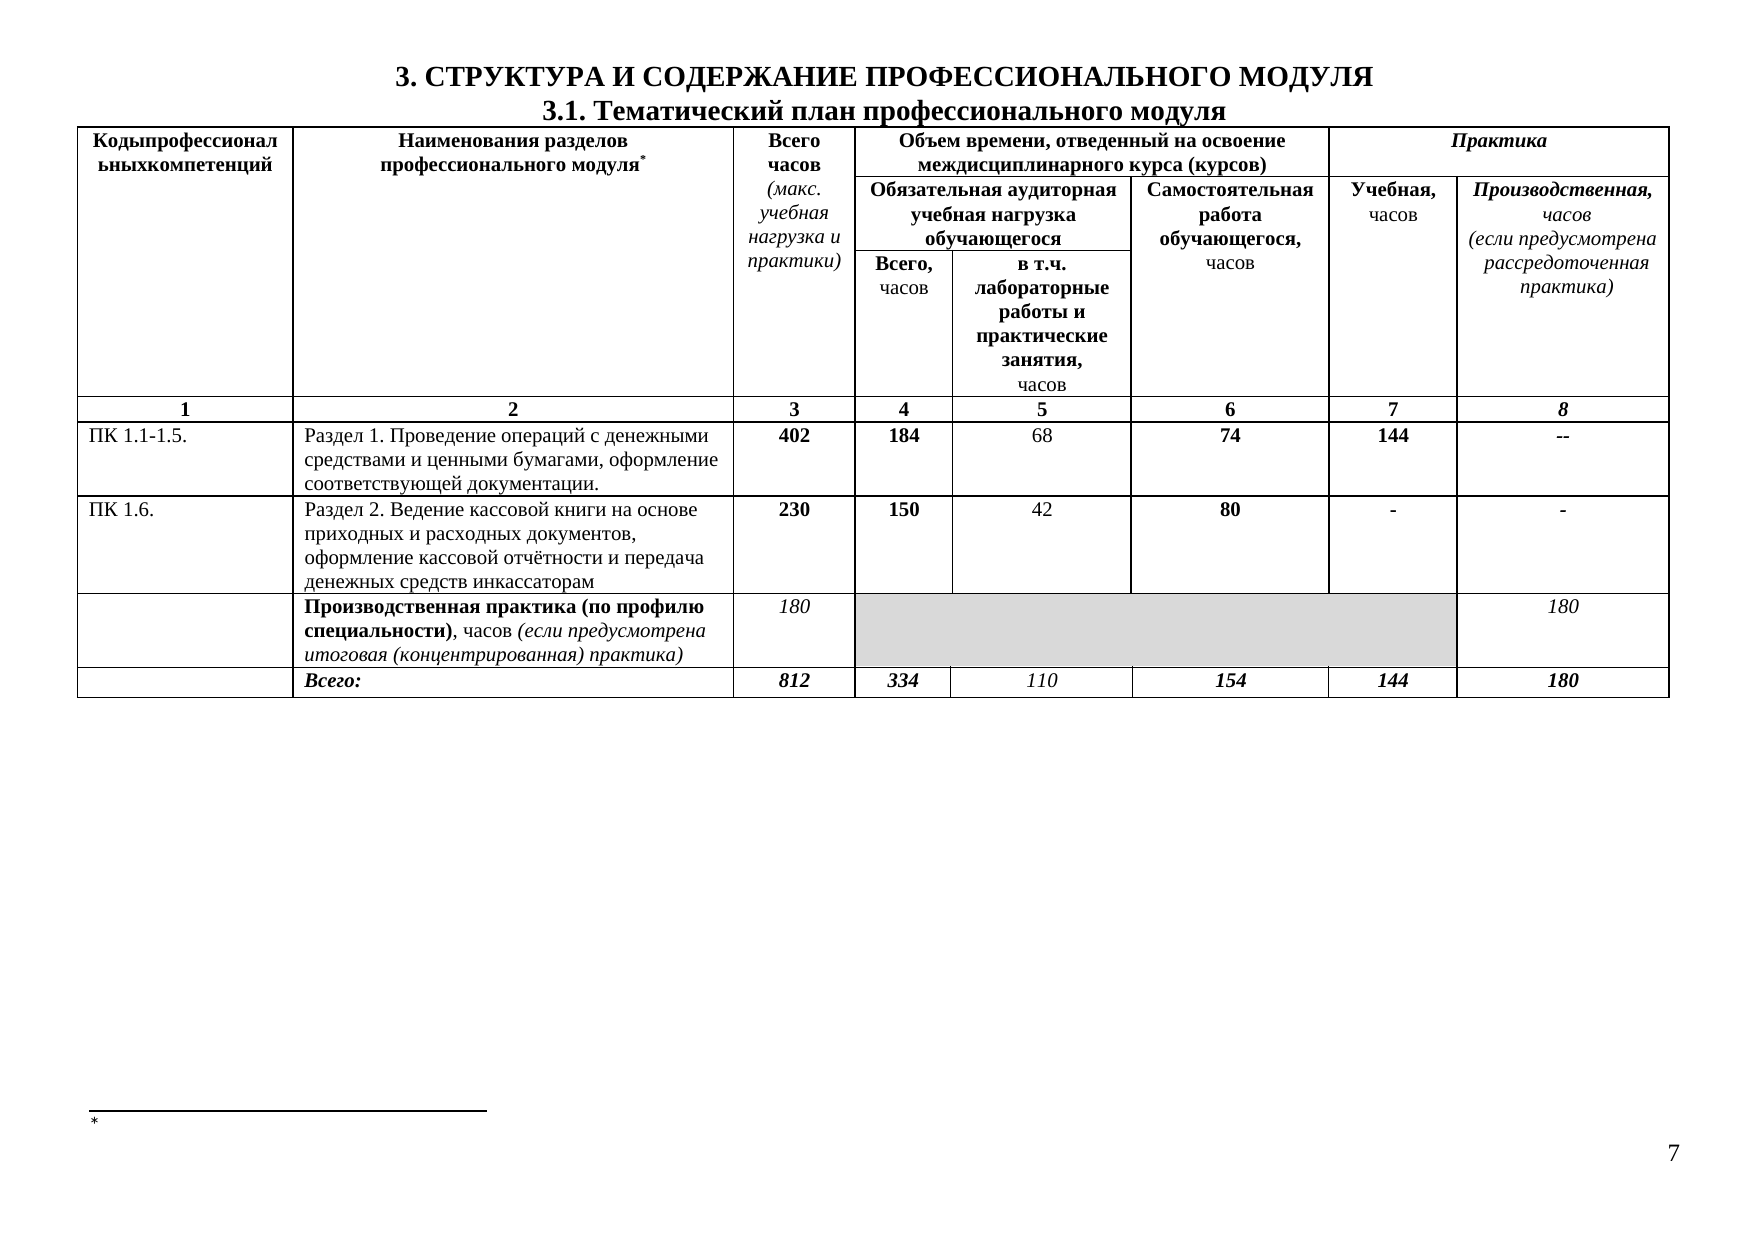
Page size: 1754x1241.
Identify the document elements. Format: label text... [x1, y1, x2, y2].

table_cell 334 [856, 668, 950, 697]
table_cell 74 [1132, 423, 1328, 495]
table_cell 3 [734, 397, 854, 421]
table_cell 1 [78, 397, 292, 421]
text 3. СТРУКТУРА и содержание профессионального модуля [89, 59, 1680, 93]
table_cell - [1330, 497, 1456, 593]
table_cell -- [1458, 423, 1668, 495]
text 3.1. Тематический план профессионального модуля [89, 93, 1680, 126]
table_cell Производственная, часов (если предусмотрена рассредоточенная практика) [1458, 177, 1668, 396]
table_cell Учебная, часов [1330, 177, 1456, 396]
table_cell Всего, часов [856, 251, 952, 396]
table_cell 144 [1330, 423, 1456, 495]
table_cell 6 [1132, 397, 1328, 421]
table_cell 4 [856, 397, 952, 421]
table_header Наименования разделов профессионального модуля* [294, 128, 733, 396]
table_cell [78, 668, 292, 697]
table_cell 402 [734, 423, 854, 495]
table_header Всего часов (макс. учебная нагрузка и практики) [734, 128, 854, 396]
table_cell 154 [1133, 668, 1328, 697]
table_cell 184 [856, 423, 952, 495]
table_cell Обязательная аудиторная учебная нагрузка обучающегося [856, 177, 1130, 249]
table_cell в т.ч. лабораторные работы и практические занятия, часов [953, 251, 1130, 396]
table_cell 68 [953, 423, 1130, 495]
table_cell ПК 1.1-1.5. [78, 423, 292, 495]
table_cell 110 [951, 668, 1132, 697]
table_cell Раздел 2. Ведение кассовой книги на основе приходных и расходных документов, оформление кассовой отчётности и передача денежных средств инкассаторам [294, 497, 733, 593]
table_cell 144 [1329, 668, 1456, 697]
table_cell 42 [953, 497, 1130, 593]
table_cell [856, 594, 1456, 666]
table_cell 180 [1458, 668, 1668, 697]
table_cell 230 [734, 497, 854, 593]
table_cell 180 [1458, 594, 1668, 666]
table_cell 180 [734, 594, 854, 666]
table_cell 8 [1458, 397, 1668, 421]
table_cell 80 [1132, 497, 1328, 593]
table_cell [78, 594, 292, 666]
table_cell Производственная практика (по профилю специальности), часов (если предусмотрена итоговая (концентрированная) практика) [294, 594, 733, 666]
table_cell Всего: [294, 668, 733, 697]
table_cell ПК 1.6. [78, 497, 292, 593]
table_cell 150 [856, 497, 952, 593]
table_cell 2 [294, 397, 733, 421]
table_header Кодыпрофессиональныхкомпетенций [78, 128, 292, 396]
table_cell 812 [734, 668, 854, 697]
table_header Практика [1330, 128, 1668, 176]
table_cell Раздел 1. Проведение операций с денежными средствами и ценными бумагами, оформление соответствующей документации. [294, 423, 733, 495]
table_cell Самостоятельная работа обучающегося, часов [1132, 177, 1328, 396]
table_cell - [1458, 497, 1668, 593]
table_cell 7 [1330, 397, 1456, 421]
table_header Объем времени, отведенный на освоение междисциплинарного курса (курсов) [856, 128, 1328, 176]
table_cell 5 [953, 397, 1130, 421]
